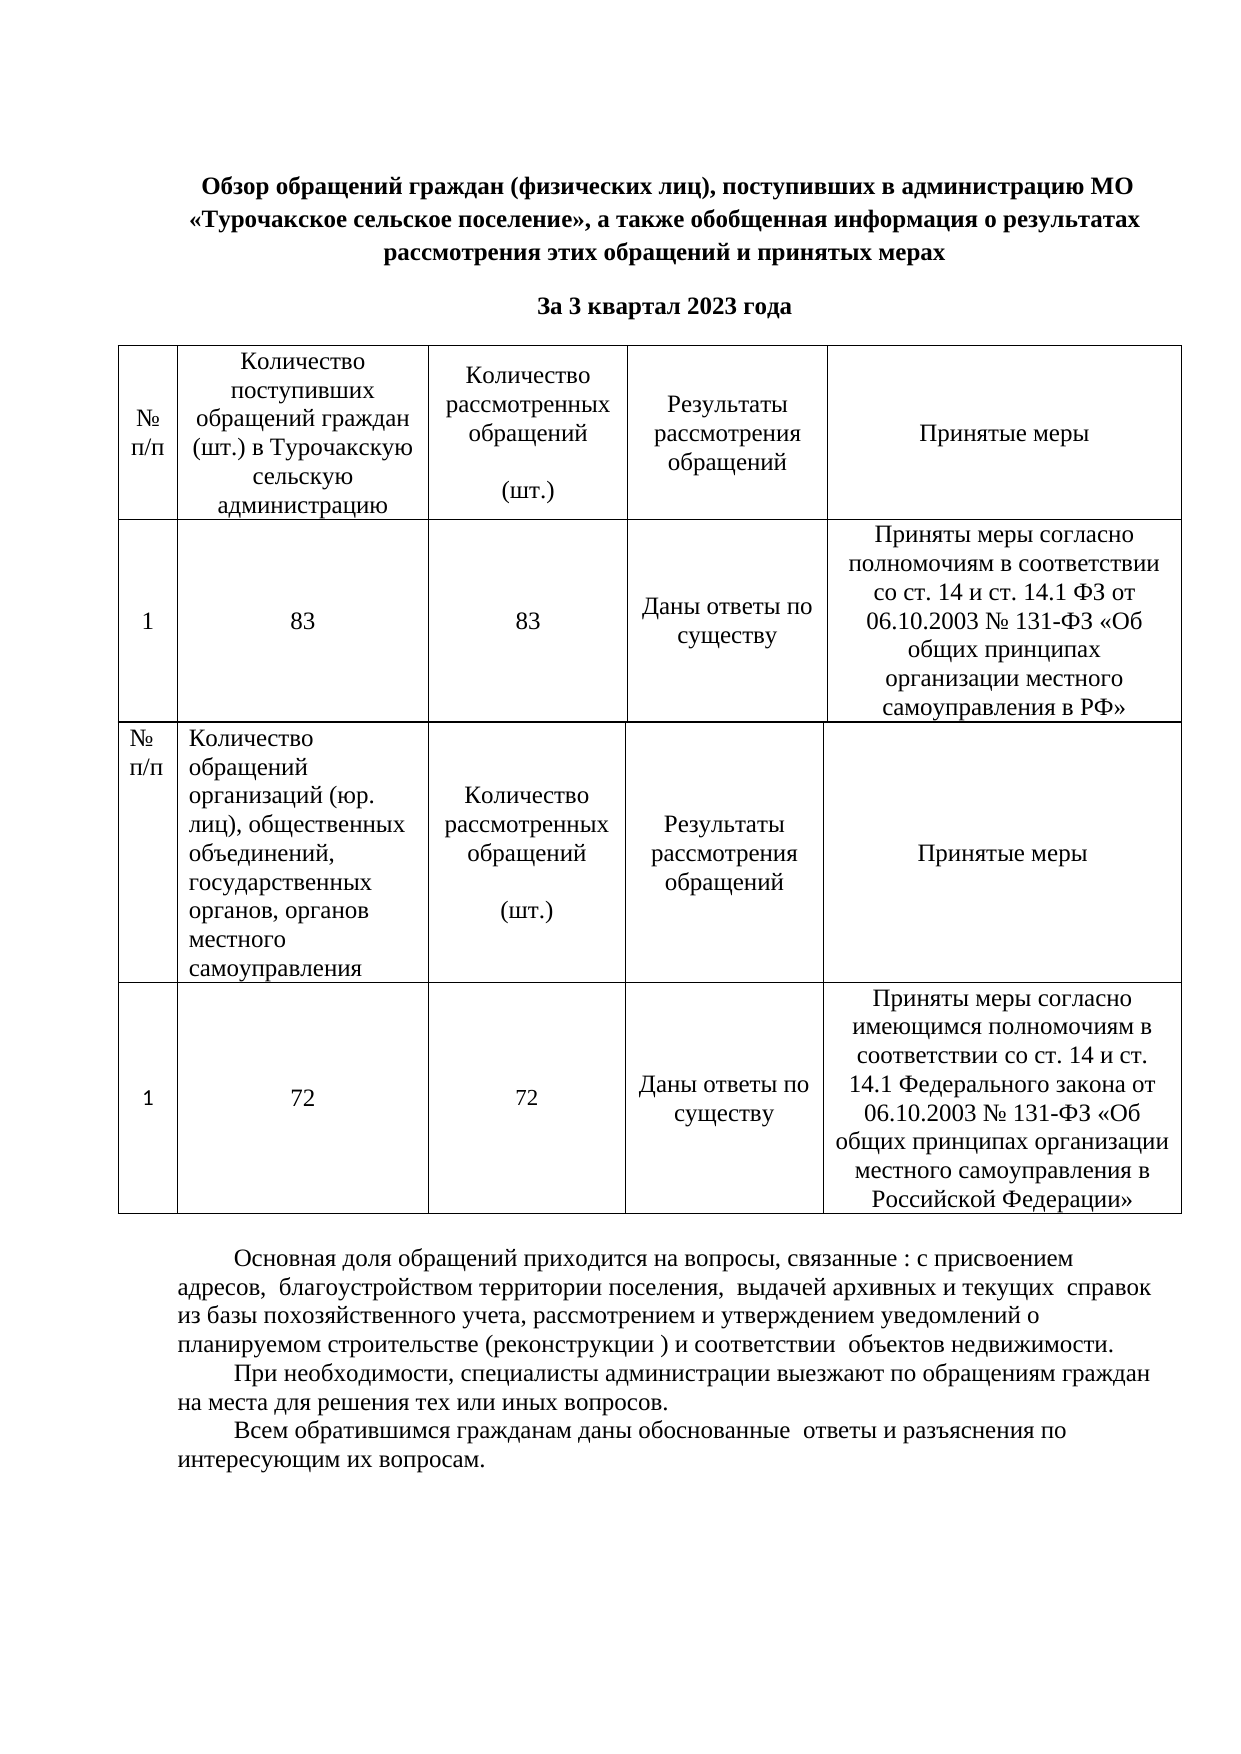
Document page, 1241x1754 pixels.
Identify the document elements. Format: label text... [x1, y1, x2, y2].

table_cell 72 [429, 983, 625, 1213]
table_header Количество рассмотренных обращений (шт.) [429, 346, 627, 518]
table_header Количество рассмотренных обращений (шт.) [429, 723, 625, 982]
table_header Результаты рассмотрения обращений [626, 723, 823, 982]
text Основная доля обращений приходится на вопросы, связанные : с присвоением адресов, благоустройством территории поселения, выдачей архивных и текущих справок из базы похозяйственного учета, рассмотрением и утверждением уведомлений о планируемом строительстве (реконструкции ) и соответствии объектов недвижимости. При необходимости, специалисты администрации выезжают по обращениям граждан на места для решения тех или иных вопросов. Всем обратившимся гражданам даны обоснованные ответы и разъяснения по интересующим их вопросам. [177, 1243, 1152, 1473]
table_header Количество поступивших обращений граждан (шт.) в Турочакскую сельскую администрацию [178, 346, 428, 518]
text Обзор обращений граждан (физических лиц), поступивших в администрацию МО «Турочакское сельское поселение», а также обобщенная информация о результатах рассмотрения этих обращений и принятых мерах [177, 171, 1152, 266]
table_header Результаты рассмотрения обращений [628, 346, 827, 518]
table_cell 72 [178, 983, 428, 1213]
table_cell 83 [429, 520, 627, 721]
table_header Принятые меры [824, 723, 1181, 982]
table_cell Даны ответы по существу [626, 983, 823, 1213]
table_header № п/п [119, 346, 177, 518]
text За 3 квартал 2023 года [177, 291, 1152, 320]
table_cell 1 [119, 520, 177, 721]
table_cell 1 [119, 983, 177, 1213]
table_cell 83 [178, 520, 428, 721]
table_cell Приняты меры согласно имеющимся полномочиям в соответствии со ст. 14 и ст. 14.1 Федерального закона от 06.10.2003 № 131-ФЗ «Об общих принципах организации местного самоуправления в Российской Федерации» [824, 983, 1181, 1213]
table_cell Даны ответы по существу [628, 520, 827, 721]
table_header Количество обращений организаций (юр. лиц), общественных объединений, государственных органов, органов местного самоуправления [178, 723, 428, 982]
table_cell Приняты меры согласно полномочиям в соответствии со ст. 14 и ст. 14.1 ФЗ от 06.10.2003 № 131-ФЗ «Об общих принципах организации местного самоуправления в РФ» [828, 520, 1181, 721]
table_header Принятые меры [828, 346, 1181, 518]
table_header № п/п [119, 723, 177, 982]
